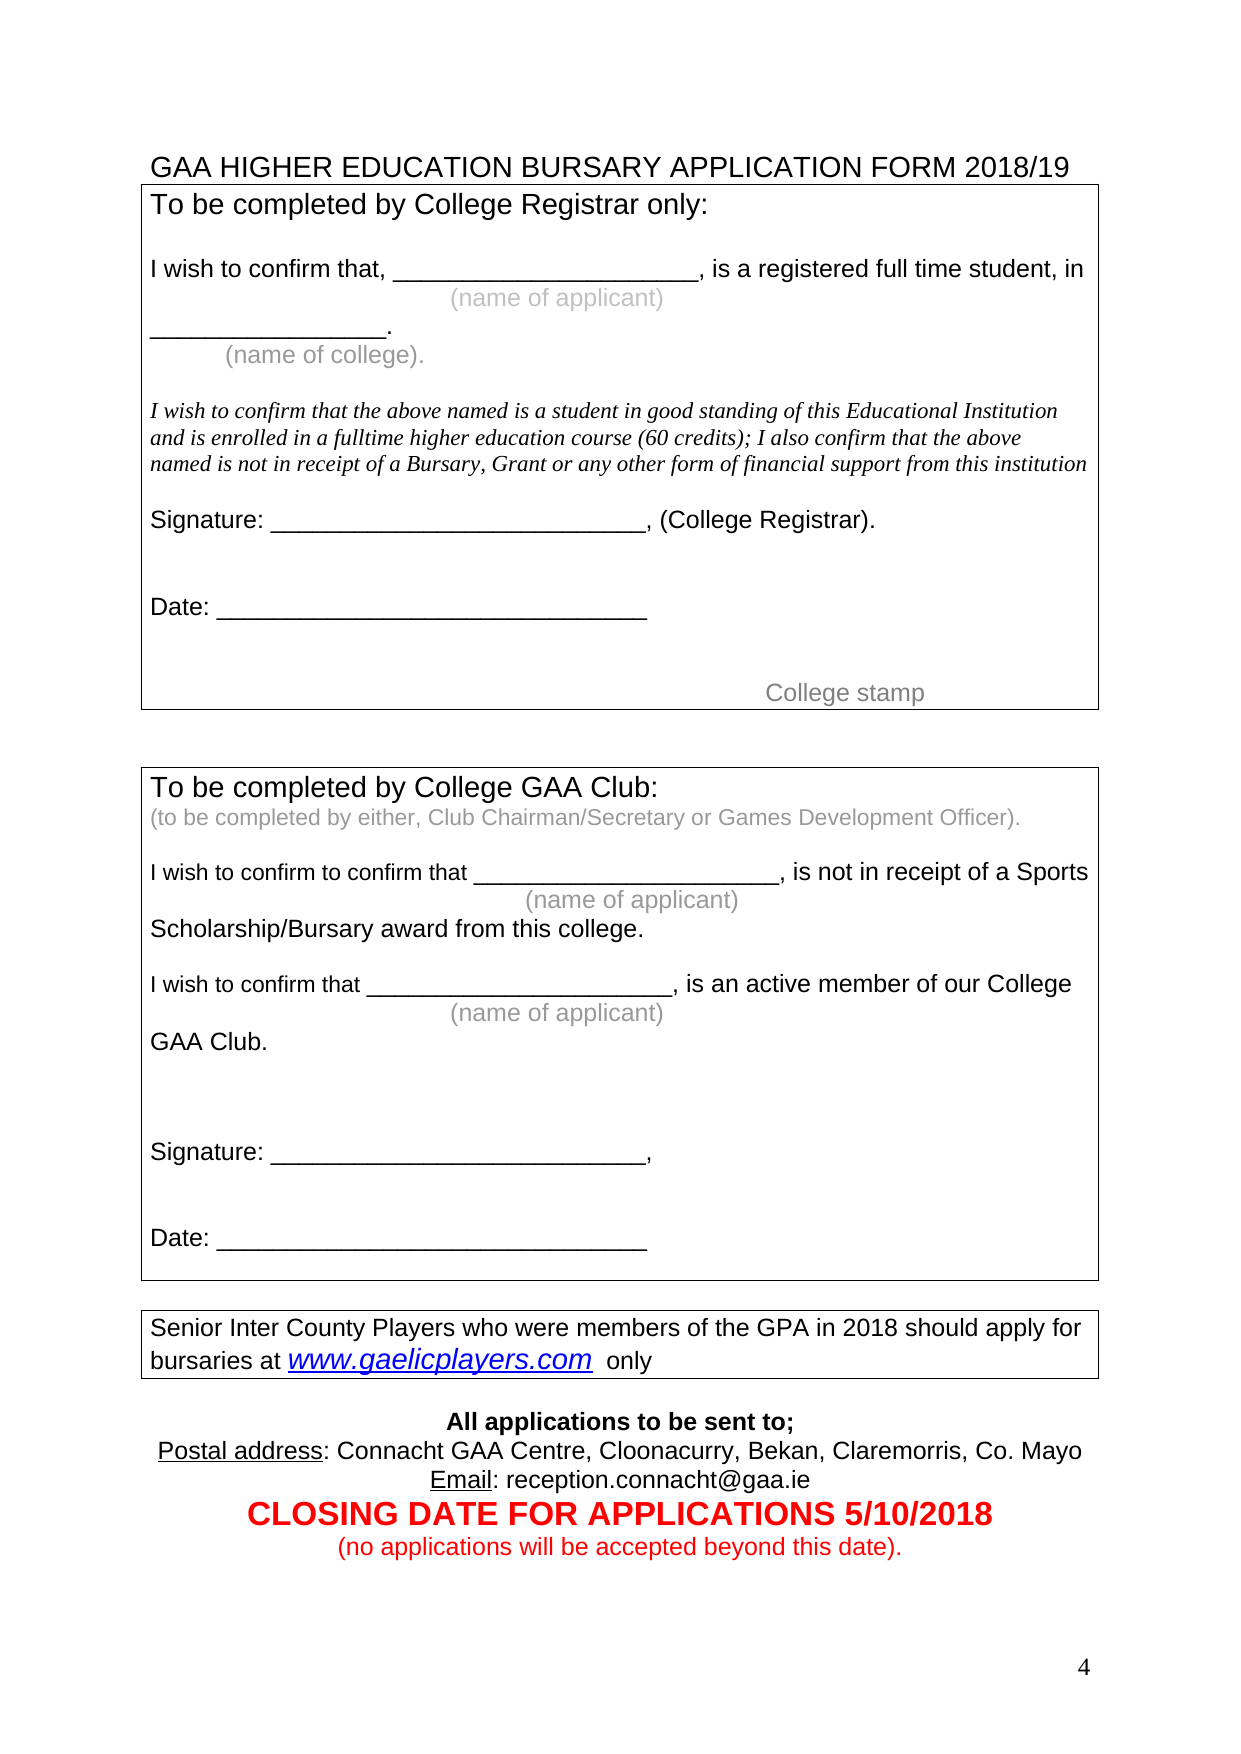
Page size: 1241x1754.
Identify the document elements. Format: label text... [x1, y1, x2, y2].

text GAA Club. [150, 1027, 1090, 1055]
text To be completed by College GAA Club: [142, 768, 1098, 804]
text (no applications will be accepted beyond this date). [150, 1532, 1090, 1561]
text Scholarship/Bursary award from this college. [150, 914, 1090, 943]
text Date: _______________________________ [150, 1223, 1090, 1252]
text Signature: ___________________________, [150, 1137, 1090, 1166]
text (to be completed by either, Club Chairman/Secretary or Games Development Officer). [150, 804, 1090, 830]
text Date: _______________________________ [150, 592, 1090, 620]
text All applications to be sent to; [150, 1407, 1090, 1436]
text (name of college). [150, 340, 1090, 369]
text Postal address: Connacht GAA Centre, Cloonacurry, Bekan, Claremorris, Co. Mayo [150, 1436, 1090, 1465]
text College stamp [142, 675, 1098, 709]
text I wish to confirm that ______________________, is an active member of our College [150, 969, 1090, 998]
text (name of applicant) [150, 998, 1090, 1027]
text I wish to confirm that, ______________________, is a registered full time student, in (name of applicant) [150, 254, 1090, 311]
text GAA HIGHER EDUCATION BURSARY APPLICATION FORM 2018/19 [150, 150, 1090, 183]
text Senior Inter County Players who were members of the GPA in 2018 should apply for bursaries at www.gaelicplayers.com only [142, 1311, 1098, 1378]
text Email: reception.connacht@gaa.ie [150, 1465, 1090, 1494]
text I wish to confirm that the above named is a student in good standing of this Educational Institution and is enrolled in a fulltime higher education course (60 credits); I also confirm that the above named is not in receipt of a Bursary, Grant or any other form of financial support from this institution [150, 397, 1090, 477]
text To be completed by College Registrar only: [142, 185, 1098, 220]
text _________________. [150, 311, 1090, 340]
text (name of applicant) [150, 885, 1090, 914]
text Signature: ___________________________, (College Registrar). [150, 505, 1090, 534]
text CLOSING DATE FOR APPLICATIONS 5/10/2018 [150, 1494, 1090, 1532]
text I wish to confirm to confirm that ______________________, is not in receipt of a Sports [150, 857, 1090, 885]
